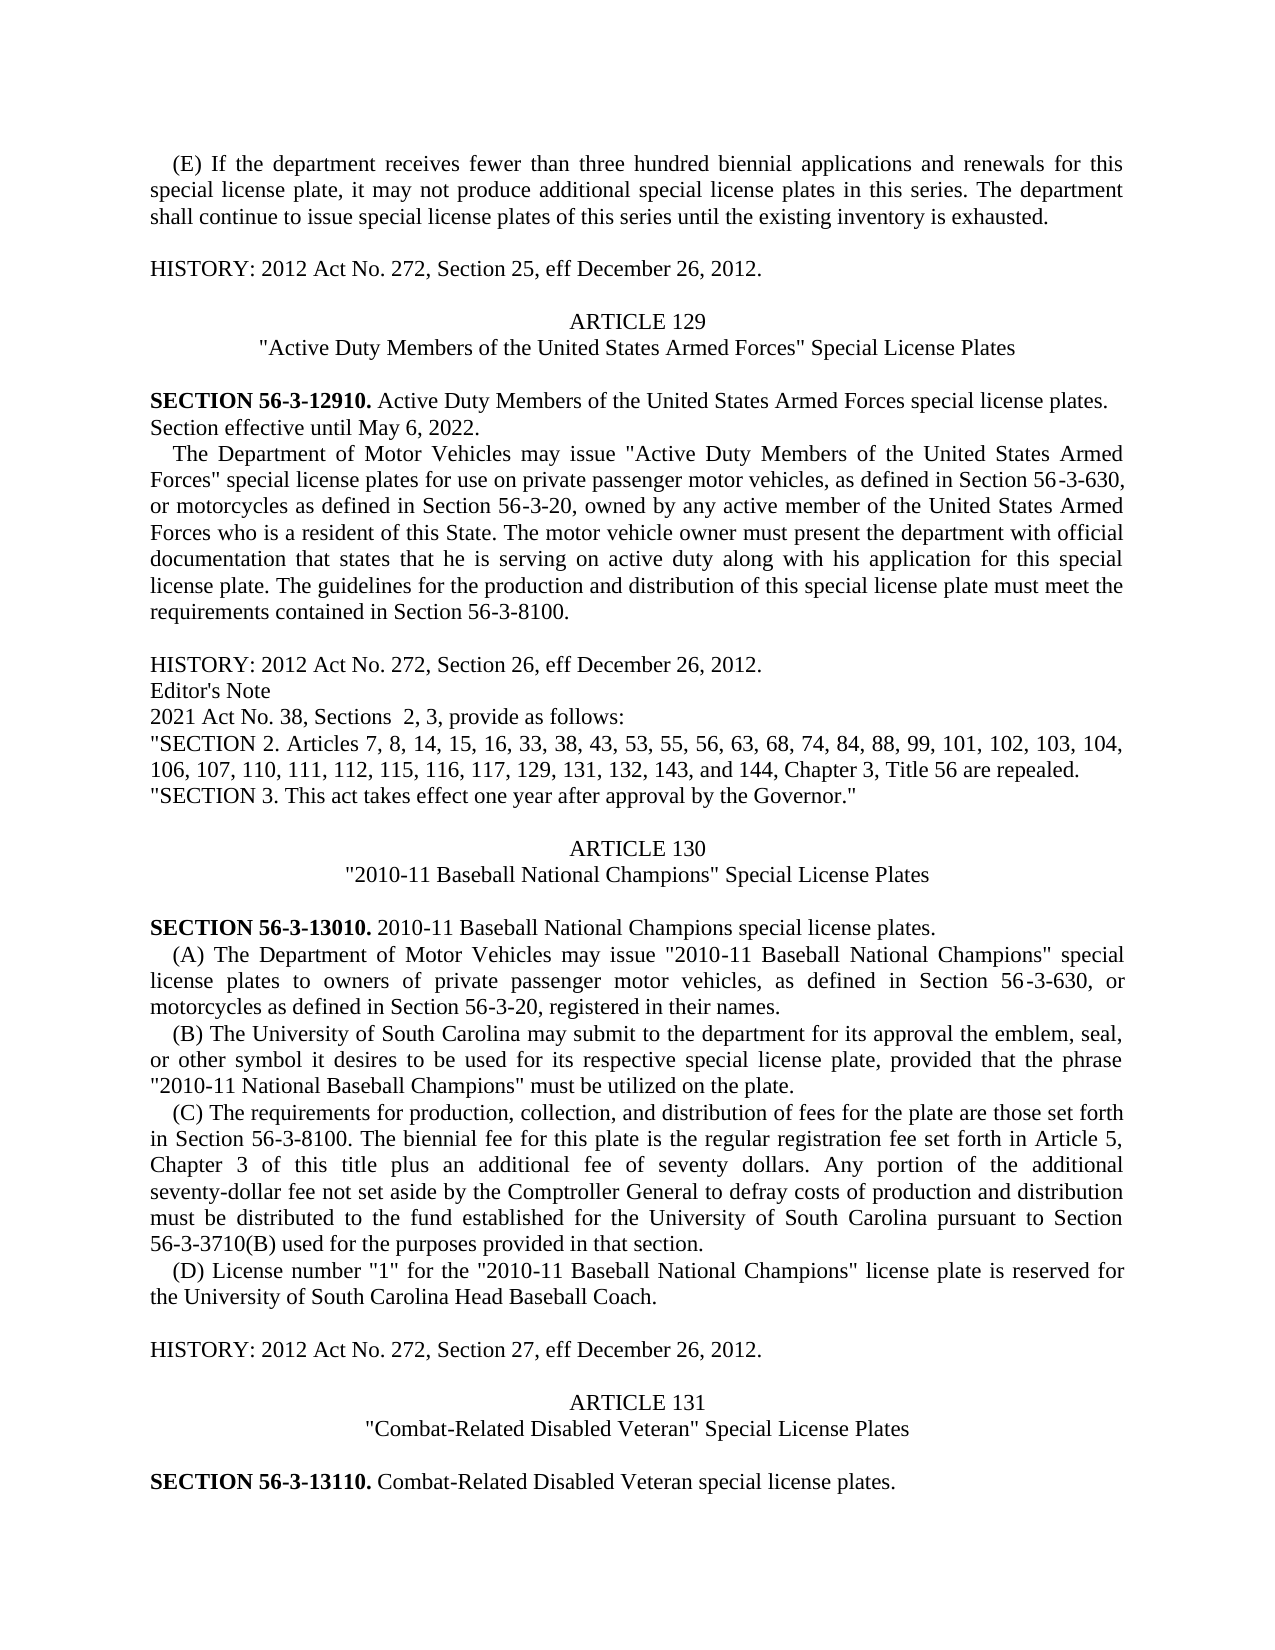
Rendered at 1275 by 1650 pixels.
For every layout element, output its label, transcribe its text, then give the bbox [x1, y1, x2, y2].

text ARTICLE 129 [150, 308, 1125, 334]
text Editor's Note [150, 677, 1125, 703]
text "SECTION 2. Articles 7, 8, 14, 15, 16, 33, 38, 43, 53, 55, 56, 63, 68, 74, 84, 88, 99, 101, 102, 103, 104, 106, 107, 110, 111, 112, 115, 116, 117, 129, 131, 132, 143, and 144, Chapter 3, Title 56 are repealed. [150, 730, 1125, 782]
text Section effective until May 6, 2022. [150, 413, 1125, 440]
text SECTION 56-3-13110. Combat-Related Disabled Veteran special license plates. [150, 1468, 1125, 1494]
text The Department of Motor Vehicles may issue "Active Duty Members of the United States Armed Forces" special license plates for use on private passenger motor vehicles, as defined in Section 56-3-630, or motorcycles as defined in Section 56-3-20, owned by any active member of the United States Armed Forces who is a resident of this State. The motor vehicle owner must present the department with official documentation that states that he is serving on active duty along with his application for this special license plate. The guidelines for the production and distribution of this special license plate must meet the requirements contained in Section 56-3-8100. [150, 440, 1125, 624]
text "Combat-Related Disabled Veteran" Special License Plates [150, 1415, 1125, 1441]
text "Active Duty Members of the United States Armed Forces" Special License Plates [150, 334, 1125, 361]
text SECTION 56-3-12910. Active Duty Members of the United States Armed Forces special license plates. [150, 387, 1125, 413]
text HISTORY: 2012 Act No. 272, Section 25, eff December 26, 2012. [150, 255, 1125, 282]
text (C) The requirements for production, collection, and distribution of fees for the plate are those set forth in Section 56-3-8100. The biennial fee for this plate is the regular registration fee set forth in Article 5, Chapter 3 of this title plus an additional fee of seventy dollars. Any portion of the additional seventy-dollar fee not set aside by the Comptroller General to defray costs of production and distribution must be distributed to the fund established for the University of South Carolina pursuant to Section 56-3-3710(B) used for the purposes provided in that section. [150, 1099, 1125, 1257]
text (A) The Department of Motor Vehicles may issue "2010-11 Baseball National Champions" special license plates to owners of private passenger motor vehicles, as defined in Section 56-3-630, or motorcycles as defined in Section 56-3-20, registered in their names. [150, 941, 1125, 1020]
text ARTICLE 131 [150, 1389, 1125, 1415]
text (E) If the department receives fewer than three hundred biennial applications and renewals for this special license plate, it may not produce additional special license plates in this series. The department shall continue to issue special license plates of this series until the existing inventory is exhausted. [150, 150, 1125, 229]
text HISTORY: 2012 Act No. 272, Section 26, eff December 26, 2012. [150, 651, 1125, 677]
text (B) The University of South Carolina may submit to the department for its approval the emblem, seal, or other symbol it desires to be used for its respective special license plate, provided that the phrase "2010-11 National Baseball Champions" must be utilized on the plate. [150, 1020, 1125, 1099]
text (D) License number "1" for the "2010-11 Baseball National Champions" license plate is reserved for the University of South Carolina Head Baseball Coach. [150, 1257, 1125, 1309]
text 2021 Act No. 38, Sections 2, 3, provide as follows: [150, 703, 1125, 730]
text HISTORY: 2012 Act No. 272, Section 27, eff December 26, 2012. [150, 1336, 1125, 1362]
text ARTICLE 130 [150, 835, 1125, 862]
text SECTION 56-3-13010. 2010-11 Baseball National Champions special license plates. [150, 914, 1125, 941]
text "2010-11 Baseball National Champions" Special License Plates [150, 862, 1125, 888]
text "SECTION 3. This act takes effect one year after approval by the Governor." [150, 782, 1125, 809]
